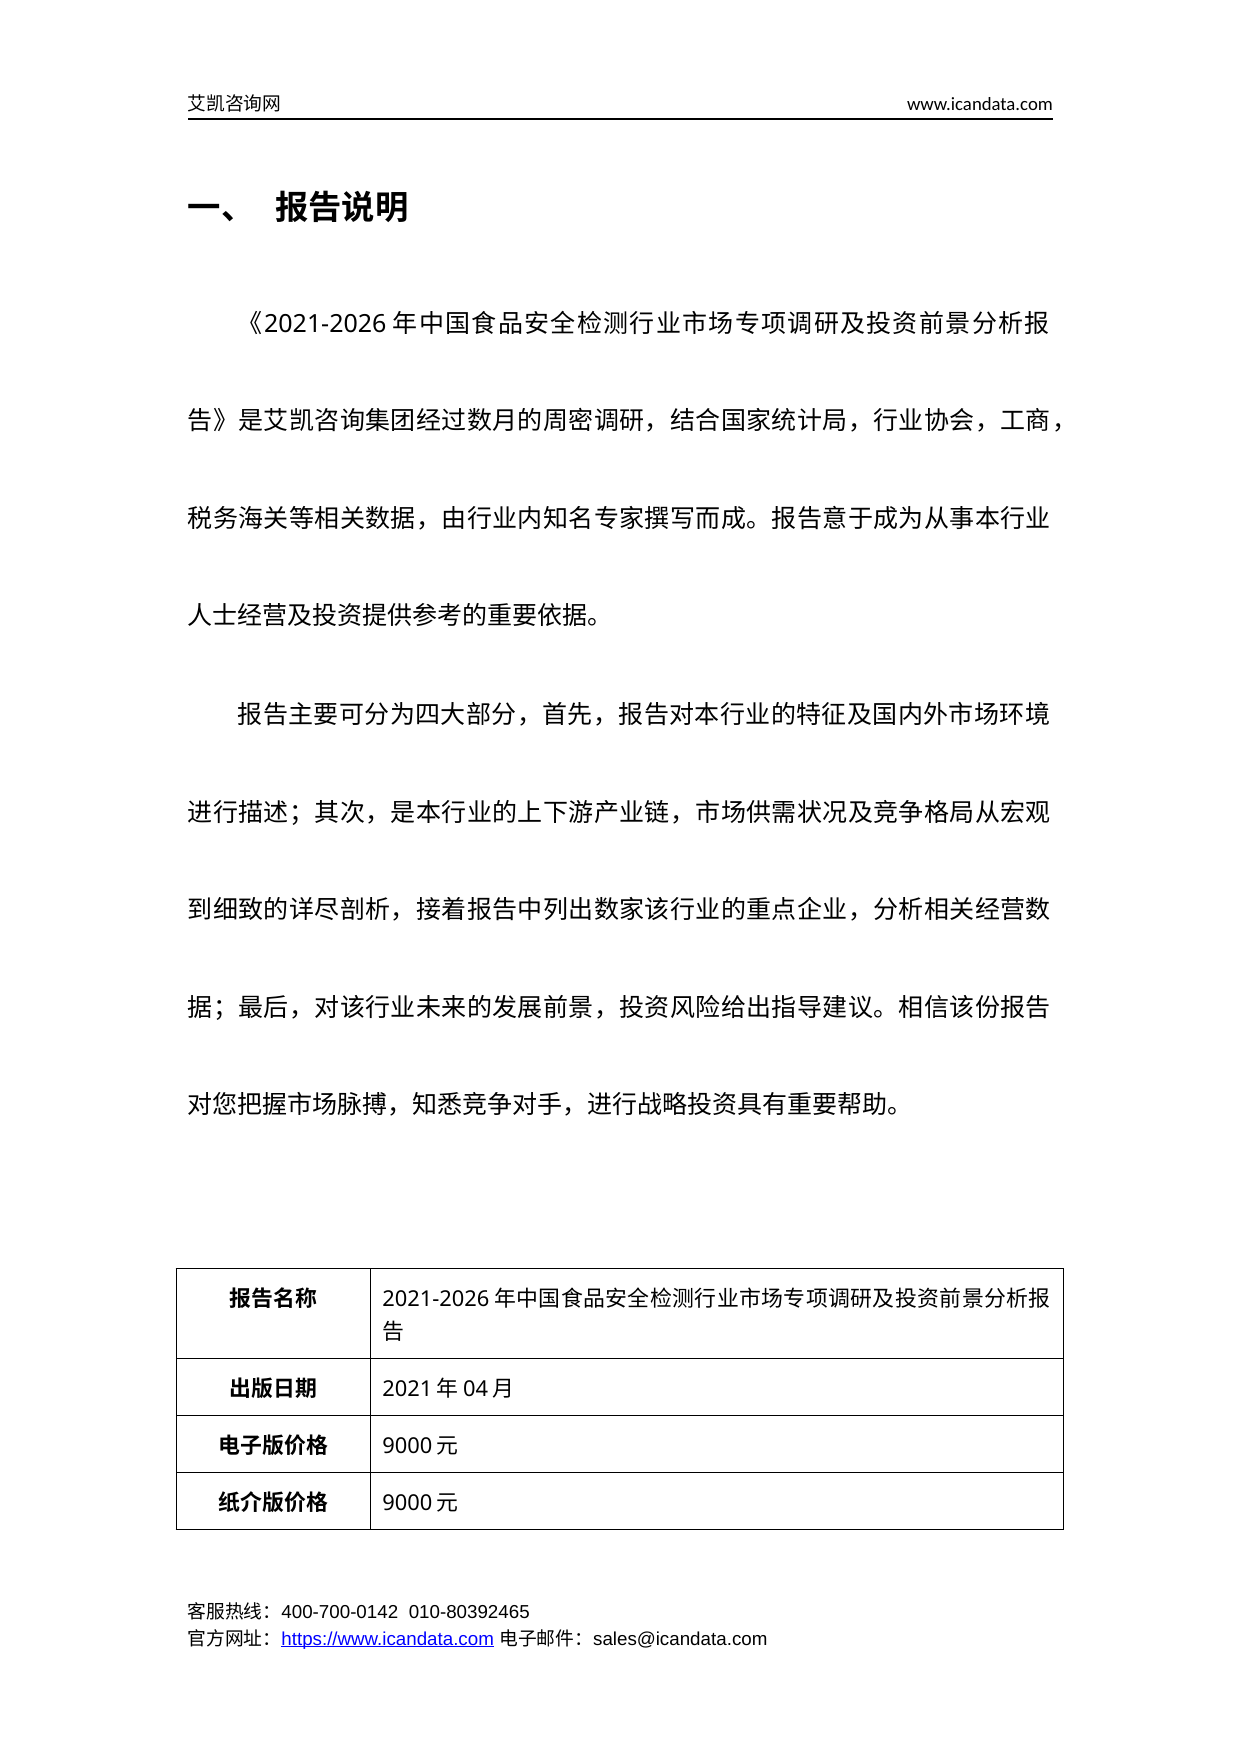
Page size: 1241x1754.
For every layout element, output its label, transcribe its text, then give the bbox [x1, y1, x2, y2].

table_cell 2021年04月 [371, 1359, 1063, 1415]
table_cell 9000元 [371, 1416, 1063, 1472]
text 《2021-2026年中国食品安全检测行业市场专项调研及投资前景分析报告》是艾凯咨询集团经过数月的周密调研，结合国家统计局，行业协会，工商，税务海关等相关数据，由行业内知名专家撰写而成。报告意于成为从事本行业人士经营及投资提供参考的重要依据。 [187, 289, 1053, 646]
table_header 2021-2026年中国食品安全检测行业市场专项调研及投资前景分析报告 [371, 1269, 1063, 1358]
table_header 报告名称 [177, 1269, 370, 1358]
table_cell 9000元 [371, 1473, 1063, 1529]
table_cell 纸介版价格 [177, 1473, 370, 1529]
subtitle 报告说明 [187, 172, 1053, 237]
table_cell 电子版价格 [177, 1416, 370, 1472]
table_cell 出版日期 [177, 1359, 370, 1415]
text 报告主要可分为四大部分，首先，报告对本行业的特征及国内外市场环境进行描述；其次，是本行业的上下游产业链，市场供需状况及竞争格局从宏观到细致的详尽剖析，接着报告中列出数家该行业的重点企业，分析相关经营数据；最后，对该行业未来的发展前景，投资风险给出指导建议。相信该份报告对您把握市场脉搏，知悉竞争对手，进行战略投资具有重要帮助。 [187, 681, 1053, 1136]
